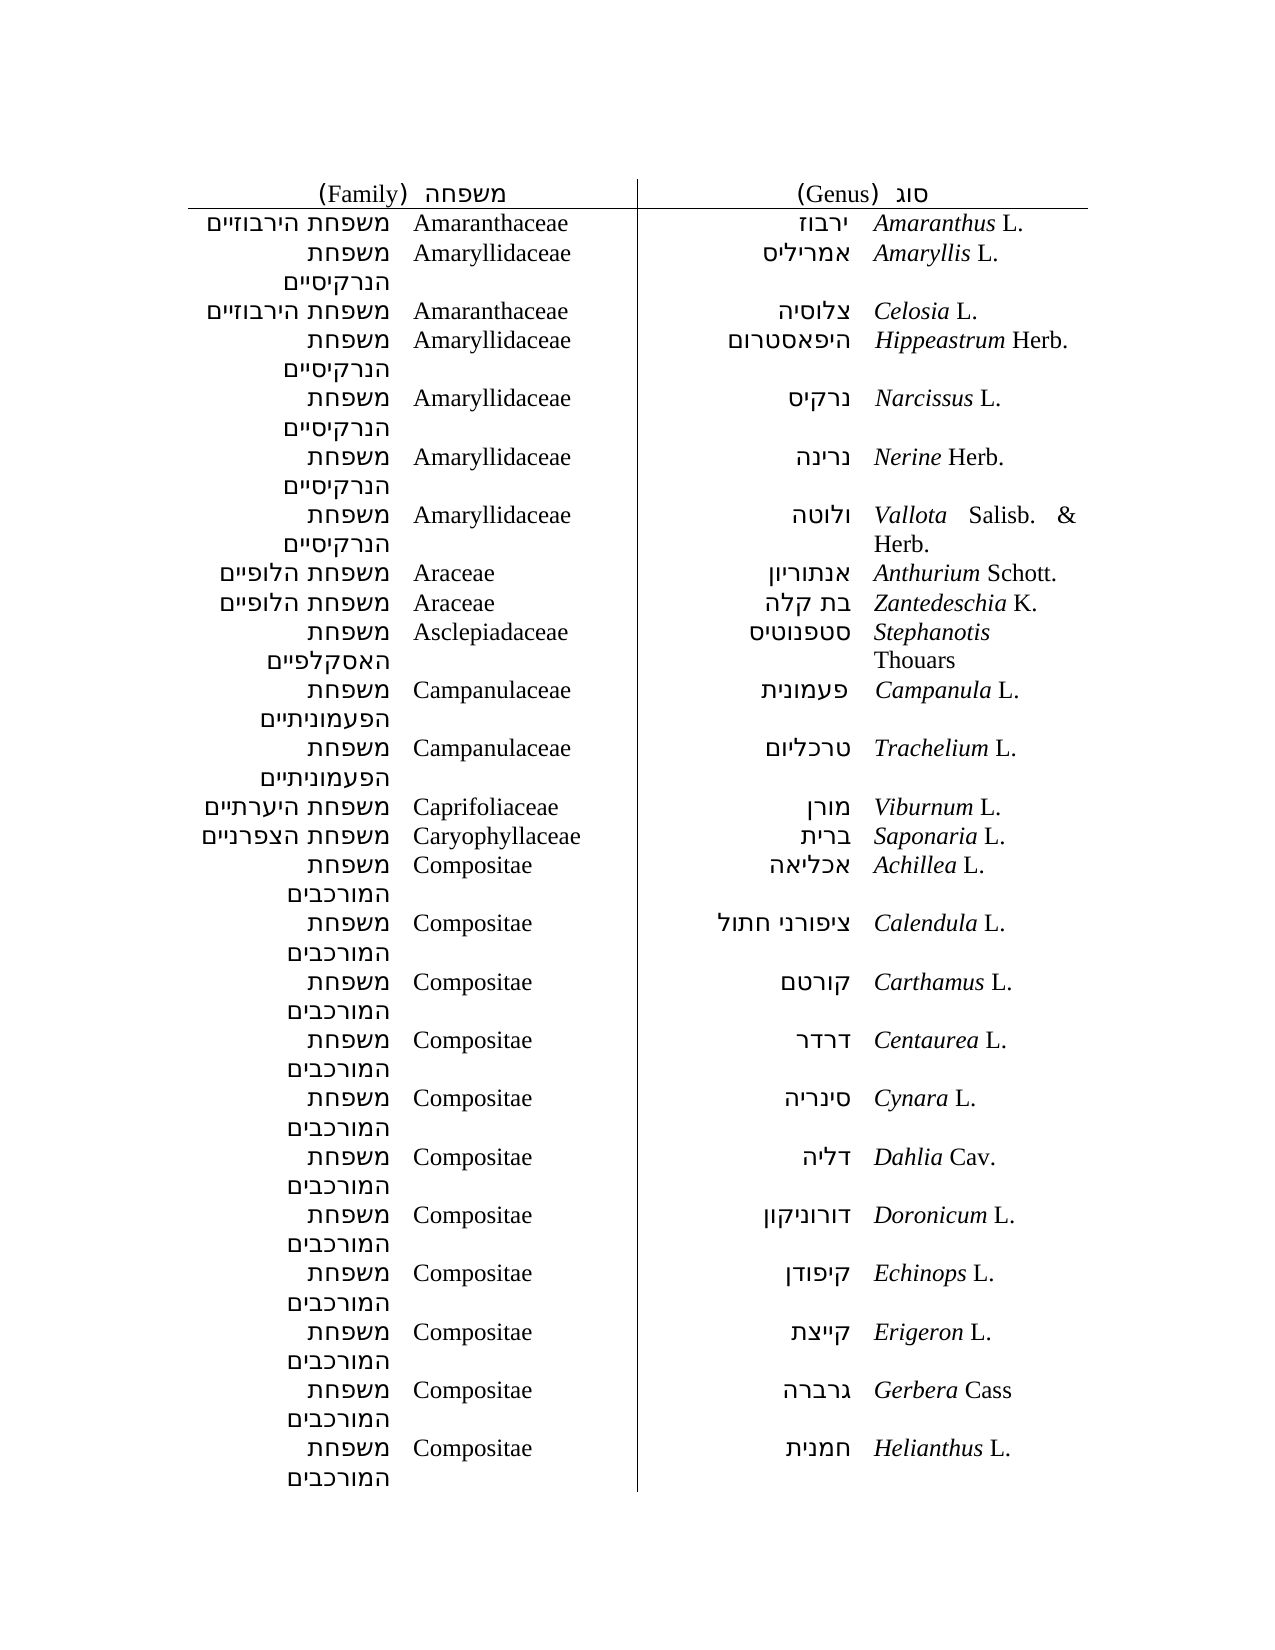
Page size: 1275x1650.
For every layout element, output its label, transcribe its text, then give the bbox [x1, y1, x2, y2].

table_cell סטפנוטיס [638, 617, 862, 675]
table_cell Compositae [402, 1200, 637, 1258]
table_cell ירבוז [638, 209, 862, 238]
table_cell Amaryllis L. [863, 238, 1087, 296]
table_cell Compositae [402, 850, 637, 908]
table_cell דרדר [638, 1025, 862, 1083]
table_header סוג (Genus) [638, 179, 1087, 208]
table_cell בת קלה [638, 588, 862, 617]
table_cell גרברה [638, 1375, 862, 1433]
table_cell Zantedeschia K. [863, 588, 1087, 617]
table_cell Caryophyllaceae [402, 821, 637, 850]
table_cell Viburnum L. [863, 792, 1087, 821]
table_cell משפחת הלופיים [188, 588, 402, 617]
table_cell Cynara L. [863, 1084, 1087, 1142]
table_cell קורטם [638, 967, 862, 1025]
table_cell קייצת [638, 1317, 862, 1375]
table_cell משפחת הירבוזיים [188, 296, 402, 325]
table_cell משפחת הנרקיסיים [188, 325, 402, 383]
table_cell Centaurea L. [863, 1025, 1087, 1083]
table_cell משפחת הנרקיסיים [188, 500, 402, 558]
table_cell משפחת היערתיים [188, 792, 402, 821]
table_cell אמריליס [638, 238, 862, 296]
table_cell משפחת המורכבים [188, 850, 402, 908]
table_cell Gerbera Cass [863, 1375, 1087, 1433]
table_cell משפחת המורכבים [188, 967, 402, 1025]
table_cell Trachelium L. [863, 734, 1087, 792]
table_cell משפחת המורכבים [188, 1200, 402, 1258]
table_cell Celosia L. [863, 296, 1087, 325]
table_cell משפחת הנרקיסיים [188, 384, 402, 442]
table_cell Compositae [402, 909, 637, 967]
table_cell אנתוריון [638, 559, 862, 588]
table_cell Compositae [402, 1142, 637, 1200]
table_cell Anthurium Schott. [863, 559, 1087, 588]
table_cell משפחת המורכבים [188, 1317, 402, 1375]
table_cell Compositae [402, 1317, 637, 1375]
table_cell Amaryllidaceae [402, 384, 637, 442]
table_cell משפחת הנרקיסיים [188, 238, 402, 296]
table_cell משפחת המורכבים [188, 1375, 402, 1433]
table_cell Amaranthaceae [402, 209, 637, 238]
table_cell Amaryllidaceae [402, 238, 637, 296]
table_cell Caprifoliaceae [402, 792, 637, 821]
table_cell משפחת הלופיים [188, 559, 402, 588]
table_cell משפחת הנרקיסיים [188, 442, 402, 500]
table_cell דורוניקון [638, 1200, 862, 1258]
table_cell Doronicum L. [863, 1200, 1087, 1258]
table_cell Hippeastrum Herb. [863, 325, 1087, 383]
table_cell Araceae [402, 559, 637, 588]
table_cell Dahlia Cav. [863, 1142, 1087, 1200]
table_cell Campanula L. [863, 675, 1087, 733]
table_cell ציפורני חתול [638, 909, 862, 967]
table_cell Achillea L. [863, 850, 1087, 908]
table_cell היפאסטרום [638, 325, 862, 383]
table_cell משפחת הפעמוניתיים [188, 734, 402, 792]
table_cell אכליאה [638, 850, 862, 908]
table_cell Calendula L. [863, 909, 1087, 967]
table_cell Campanulaceae [402, 734, 637, 792]
table_header משפחה (Family) [188, 179, 637, 208]
table_cell Erigeron L. [863, 1317, 1087, 1375]
table_cell ולוטה [638, 500, 862, 558]
table_cell Echinops L. [863, 1259, 1087, 1317]
table_cell Amaranthaceae [402, 296, 637, 325]
table_cell Amaryllidaceae [402, 442, 637, 500]
table_cell Saponaria L. [863, 821, 1087, 850]
table_cell Araceae [402, 588, 637, 617]
table_cell Amaranthus L. [863, 209, 1087, 238]
table_cell Amaryllidaceae [402, 500, 637, 558]
table_cell משפחת האסקלפיים [188, 617, 402, 675]
table_cell Compositae [402, 967, 637, 1025]
table_cell Asclepiadaceae [402, 617, 637, 675]
table_cell דליה [638, 1142, 862, 1200]
table_cell פעמונית [638, 675, 862, 733]
table_cell Vallota Salisb. & Herb. [863, 500, 1087, 558]
table_cell משפחת המורכבים [188, 1434, 402, 1492]
table_cell Helianthus L. [863, 1434, 1087, 1492]
table_cell Compositae [402, 1434, 637, 1492]
table_cell צלוסיה [638, 296, 862, 325]
table_cell משפחת המורכבים [188, 909, 402, 967]
table_cell משפחת הפעמוניתיים [188, 675, 402, 733]
table_cell Nerine Herb. [863, 442, 1087, 500]
table_cell נרקיס [638, 384, 862, 442]
table_cell משפחת הירבוזיים [188, 209, 402, 238]
table_cell Stephanotis Thouars [863, 617, 1087, 675]
table_cell טרכליום [638, 734, 862, 792]
table_cell Narcissus L. [863, 384, 1087, 442]
table_cell Compositae [402, 1025, 637, 1083]
table_cell משפחת המורכבים [188, 1084, 402, 1142]
table_cell Compositae [402, 1084, 637, 1142]
table_cell Amaryllidaceae [402, 325, 637, 383]
table_cell קיפודן [638, 1259, 862, 1317]
table_cell ברית [638, 821, 862, 850]
table_cell נרינה [638, 442, 862, 500]
table_cell Compositae [402, 1259, 637, 1317]
table_cell Compositae [402, 1375, 637, 1433]
table_cell משפחת הצפרניים [188, 821, 402, 850]
table_cell משפחת המורכבים [188, 1142, 402, 1200]
table_cell מורן [638, 792, 862, 821]
table_cell חמנית [638, 1434, 862, 1492]
table_cell Carthamus L. [863, 967, 1087, 1025]
table_cell משפחת המורכבים [188, 1025, 402, 1083]
table_cell משפחת המורכבים [188, 1259, 402, 1317]
table_cell סינריה [638, 1084, 862, 1142]
table_cell Campanulaceae [402, 675, 637, 733]
